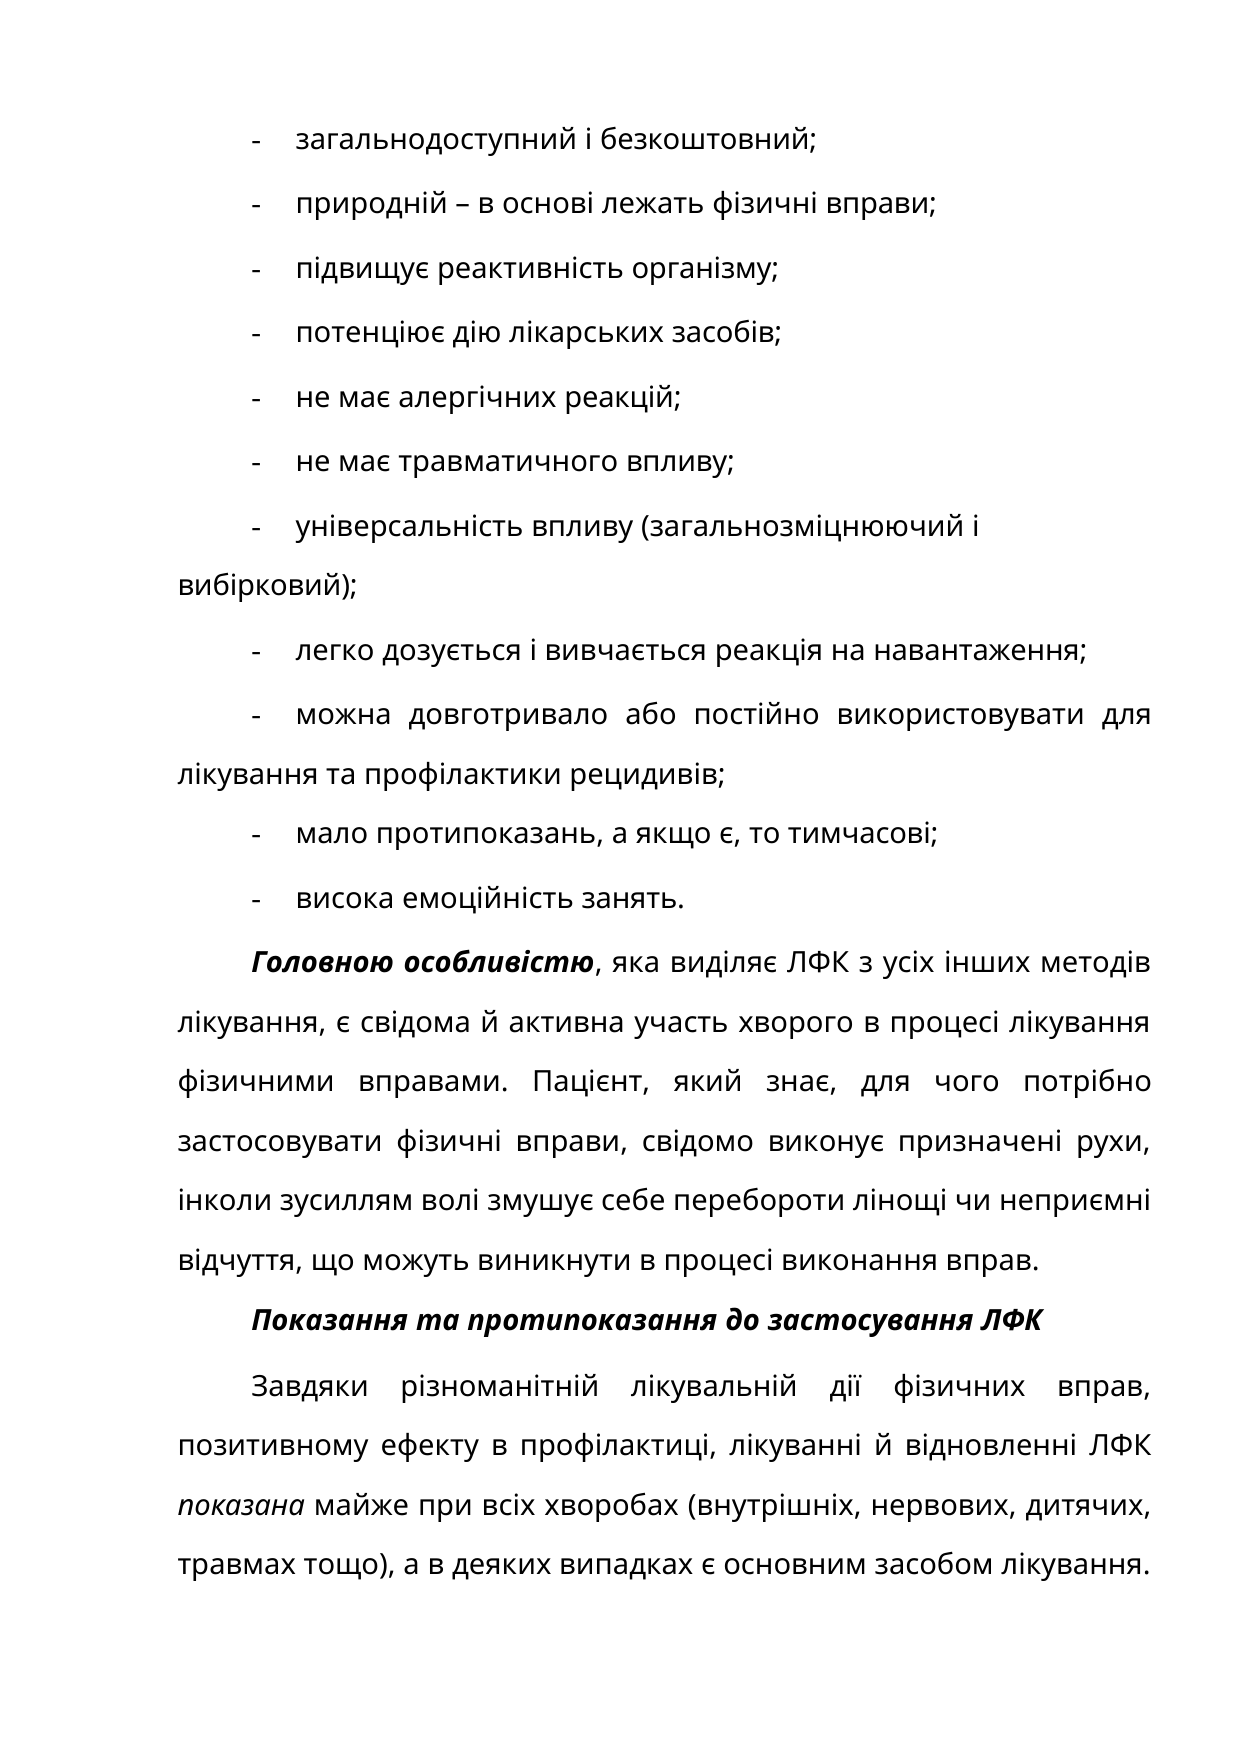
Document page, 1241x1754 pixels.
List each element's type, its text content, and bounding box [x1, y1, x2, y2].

list можна довготривало або постійно використовувати для лікування та профілактики рецидивів; [177, 694, 1152, 793]
list висока емоційність занять. [177, 877, 1152, 917]
list потенціює дію лікарських засобів; [177, 312, 1152, 351]
list загальнодоступний і безкоштовний; [177, 118, 1152, 158]
list підвищує реактивність організму; [177, 247, 1152, 287]
text Головною особливістю, яка виділяє ЛФК з усіх інших методів лікування, є свідома й активна участь хворого в процесі лікування фізичними вправами. Пацієнт, який знає, для чого потрібно застосовувати фізичні вправи, свідомо виконує призначені рухи, інколи зусиллям волі змушує себе перебороти лінощі чи неприємні відчуття, що можуть виникнути в процесі виконання вправ. [177, 942, 1152, 1279]
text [177, 1365, 1152, 1583]
list природній – в основі лежать фізичні вправи; [177, 182, 1152, 222]
text Показання та протипоказання до застосування ЛФК [177, 1299, 1152, 1338]
list легко дозується і вивчається реакція на навантаження; [177, 629, 1152, 669]
list не має алергічних реакцій; [177, 376, 1152, 416]
list не має травматичного впливу; [177, 441, 1152, 480]
list універсальність впливу (загальнозміцнюючий і вибірковий); [177, 505, 1152, 604]
list мало протипоказань, а якщо є, то тимчасові; [177, 813, 1152, 852]
